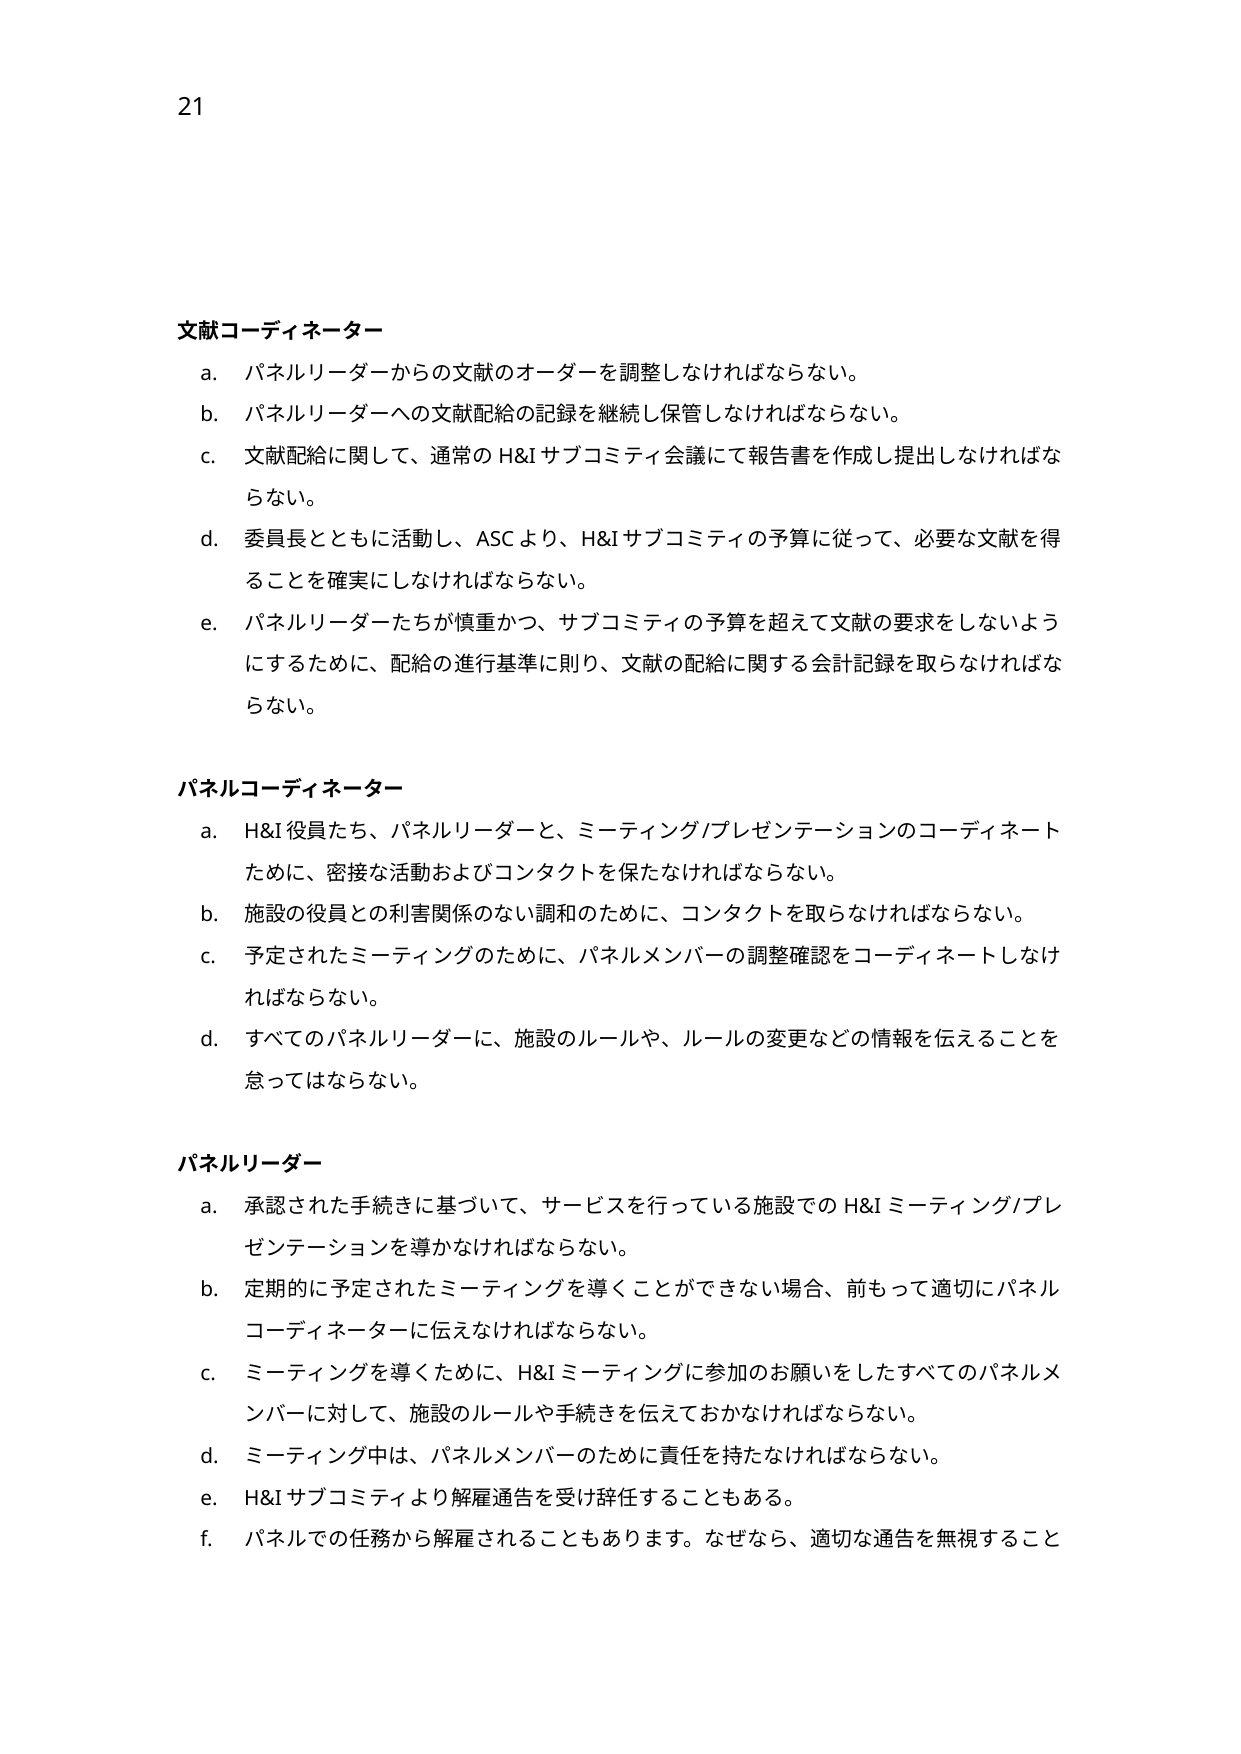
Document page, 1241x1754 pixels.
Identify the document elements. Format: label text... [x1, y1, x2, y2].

list ミーティング中は、パネルメンバーのために責任を持たなければならない。 [200, 1433, 1063, 1475]
text パネルリーダー [177, 1142, 1063, 1183]
list パネルリーダーへの文献配給の記録を継続し保管しなければならない。 [200, 392, 1063, 433]
list 施設の役員との利害関係のない調和のために、コンタクトを取らなければならない。 [200, 892, 1063, 933]
list H&I役員たち、パネルリーダーと、ミーティング/プレゼンテーションのコーディネートために、密接な活動およびコンタクトを保たなければならない。 [200, 808, 1063, 892]
list 定期的に予定されたミーティングを導くことができない場合、前もって適切にパネルコーディネーターに伝えなければならない。 [200, 1267, 1063, 1350]
list すべてのパネルリーダーに、施設のルールや、ルールの変更などの情報を伝えることを怠ってはならない。 [200, 1017, 1063, 1100]
text パネルコーディネーター [177, 767, 1063, 808]
list 文献配給に関して、通常のH&Iサブコミティ会議にて報告書を作成し提出しなければならない。 [200, 433, 1063, 517]
list 予定されたミーティングのために、パネルメンバーの調整確認をコーディネートしなければならない。 [200, 933, 1063, 1017]
list ミーティングを導くために、H&Iミーティングに参加のお願いをしたすべてのパネルメンバーに対して、施設のルールや手続きを伝えておかなければならない。 [200, 1350, 1063, 1433]
text 文献コーディネーター [177, 308, 1063, 350]
list パネルリーダーたちが慎重かつ、サブコミティの予算を超えて文献の要求をしないようにするために、配給の進行基準に則り、文献の配給に関する会計記録を取らなければならない。 [200, 600, 1063, 725]
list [200, 1517, 1063, 1558]
list 承認された手続きに基づいて、サービスを行っている施設でのH&Iミーティング/プレゼンテーションを導かなければならない。 [200, 1183, 1063, 1267]
list パネルリーダーからの文献のオーダーを調整しなければならない。 [200, 350, 1063, 392]
list 委員長とともに活動し、ASCより、H&Iサブコミティの予算に従って、必要な文献を得ることを確実にしなければならない。 [200, 517, 1063, 600]
list H&Iサブコミティより解雇通告を受け辞任することもある。 [200, 1475, 1063, 1517]
